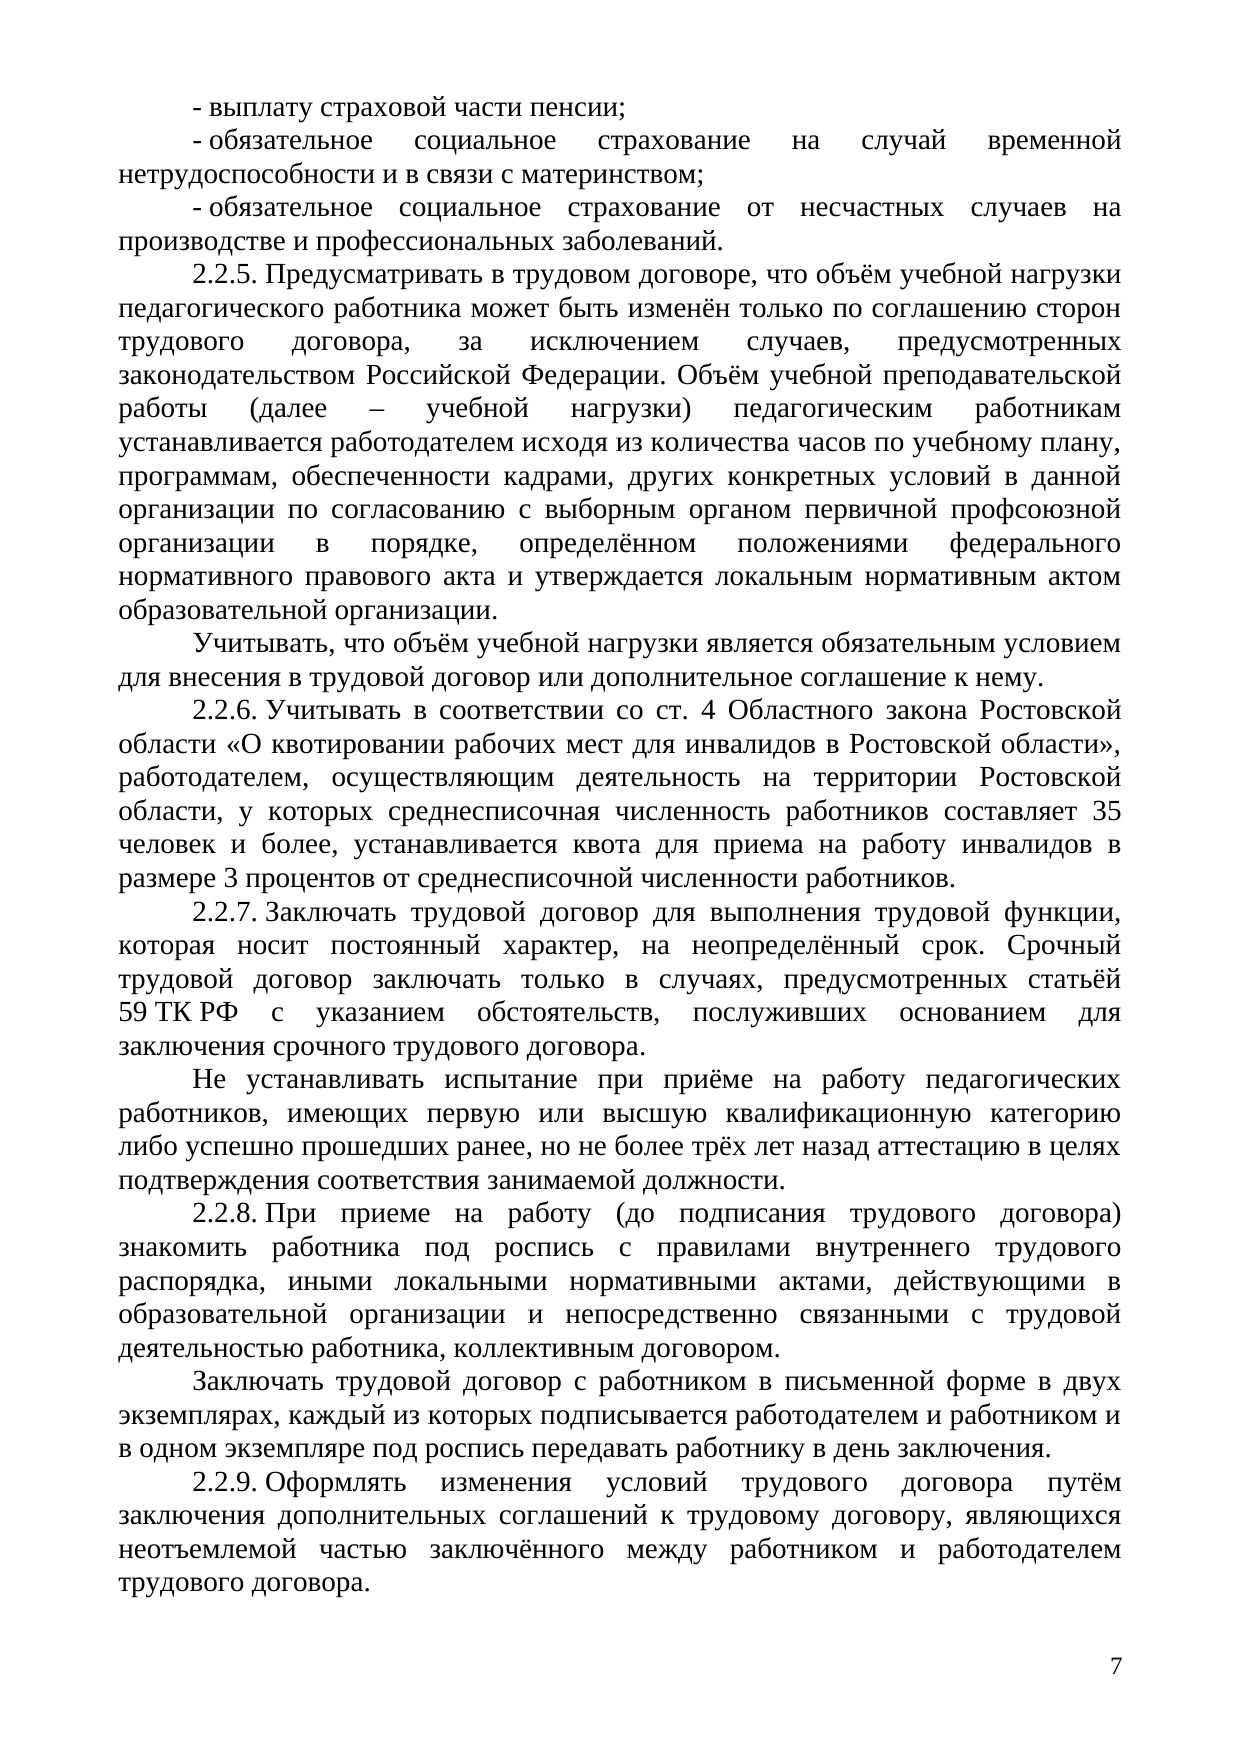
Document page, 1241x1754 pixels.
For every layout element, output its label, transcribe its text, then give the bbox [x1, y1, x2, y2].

text 2.2.5. Предусматривать в трудовом договоре, что объём учебной нагрузки педагогического работника может быть изменён только по соглашению сторон трудового договора, за исключением случаев, предусмотренных законодательством Российской Федерации. Объём учебной преподавательской работы (далее – учебной нагрузки) педагогическим работникам устанавливается работодателем исходя из количества часов по учебному плану, программам, обеспеченности кадрами, других конкретных условий в данной организации по согласованию с выборным органом первичной профсоюзной организации в порядке, определённом положениями федерального нормативного правового акта и утверждается локальным нормативным актом образовательной организации. [118, 256, 1122, 625]
text - обязательное социальное страхование от несчастных случаев на производстве и профессиональных заболеваний. [118, 189, 1122, 256]
text Не устанавливать испытание при приёме на работу педагогических работников, имеющих первую или высшую квалификационную категорию либо успешно прошедших ранее, но не более трёх лет назад аттестацию в целях подтверждения соответствия занимаемой должности. [118, 1061, 1122, 1196]
text Учитывать, что объём учебной нагрузки является обязательным условием для внесения в трудовой договор или дополнительное соглашение к нему. [118, 625, 1122, 692]
text 2.2.7. Заключать трудовой договор для выполнения трудовой функции, которая носит постоянный характер, на неопределённый срок. Срочный трудовой договор заключать только в случаях, предусмотренных статьёй 59 ТК РФ с указанием обстоятельств, послуживших основанием для заключения срочного трудового договора. [118, 894, 1122, 1061]
text - выплату страховой части пенсии; [118, 89, 1122, 122]
text Заключать трудовой договор с работником в письменной форме в двух экземплярах, каждый из которых подписывается работодателем и работником и в одном экземпляре под роспись передавать работнику в день заключения. [118, 1363, 1122, 1464]
text - обязательное социальное страхование на случай временной нетрудоспособности и в связи с материнством; [118, 122, 1122, 189]
text 2.2.6. Учитывать в соответствии со ст. 4 Областного закона Ростовской области «О квотировании рабочих мест для инвалидов в Ростовской области», работодателем, осуществляющим деятельность на территории Ростовской области, у которых среднесписочная численность работников составляет 35 человек и более, устанавливается квота для приема на работу инвалидов в размере 3 процентов от среднесписочной численности работников. [118, 692, 1122, 894]
text 2.2.9. Оформлять изменения условий трудового договора путём заключения дополнительных соглашений к трудовому договору, являющихся неотъемлемой частью заключённого между работником и работодателем трудового договора. [118, 1464, 1122, 1598]
text 2.2.8. При приеме на работу (до подписания трудового договора) знакомить работника под роспись с правилами внутреннего трудового распорядка, иными локальными нормативными актами, действующими в образовательной организации и непосредственно связанными с трудовой деятельностью работника, коллективным договором. [118, 1196, 1122, 1363]
